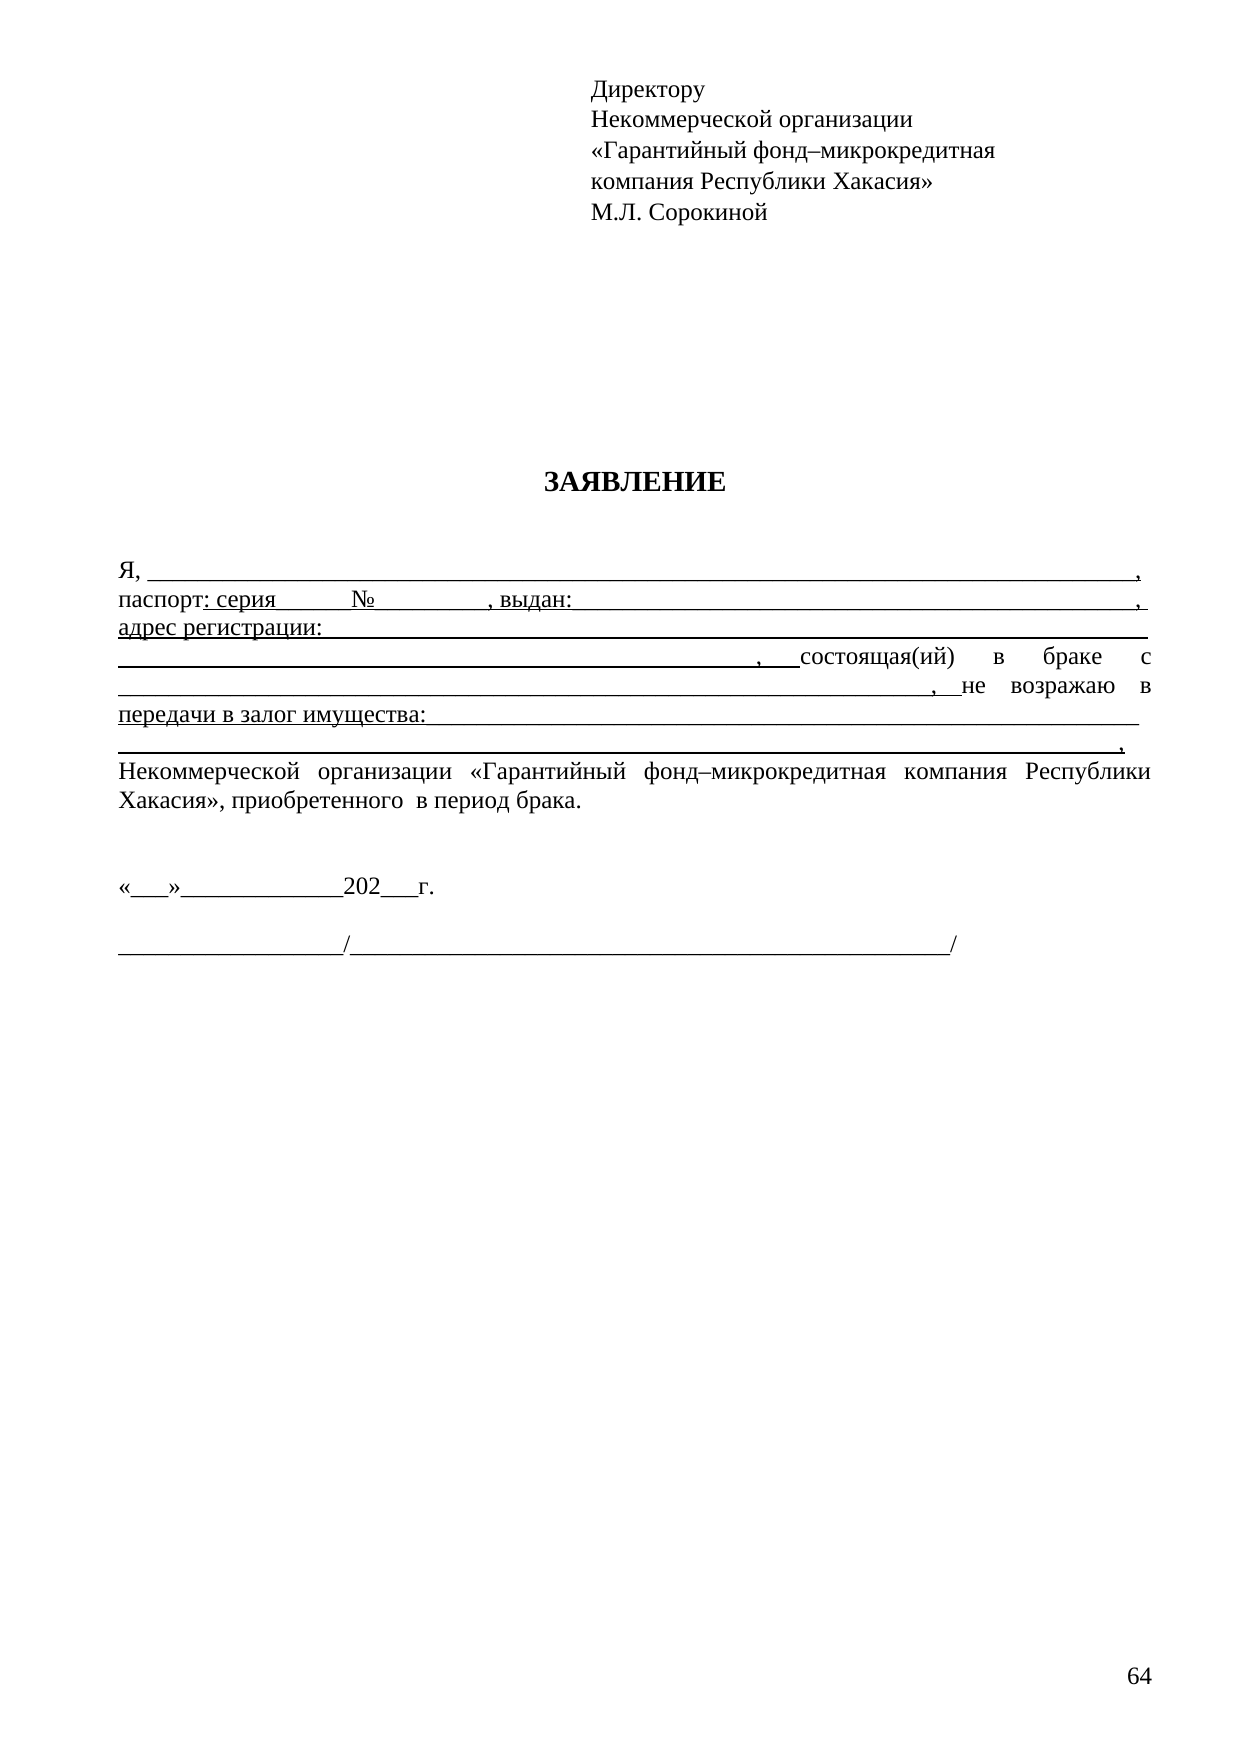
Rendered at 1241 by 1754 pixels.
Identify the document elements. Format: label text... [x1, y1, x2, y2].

text ________________________________________________________________________________, Некоммерческой организации «Гарантийный фонд–микрокредитная компания Республики Хакасия», приобретенного в период брака. [118, 727, 1152, 814]
text Директору [591, 74, 1152, 103]
text ЗАЯВЛЕНИЕ [118, 464, 1152, 497]
text __________________/________________________________________________/ [118, 929, 1152, 957]
text «Гарантийный фонд–микрокредитная [591, 135, 1152, 164]
text М.Л. Сорокиной [591, 197, 1152, 226]
text Некоммерческой организации [591, 104, 1152, 133]
text компания Республики Хакасия» [591, 166, 1152, 195]
text ___________________________________________________, состоящая(ий) в браке с _________________________________________________________________, не возражаю в передачи в залог имущества:_________________________________________________________ [118, 641, 1152, 727]
text Я, _______________________________________________________________________________, паспорт: серия______№_________, выдан:_____________________________________________, адрес регистрации:__________________________________________________________________ [118, 555, 1152, 641]
text «___»_____________202___г. [118, 871, 1152, 900]
